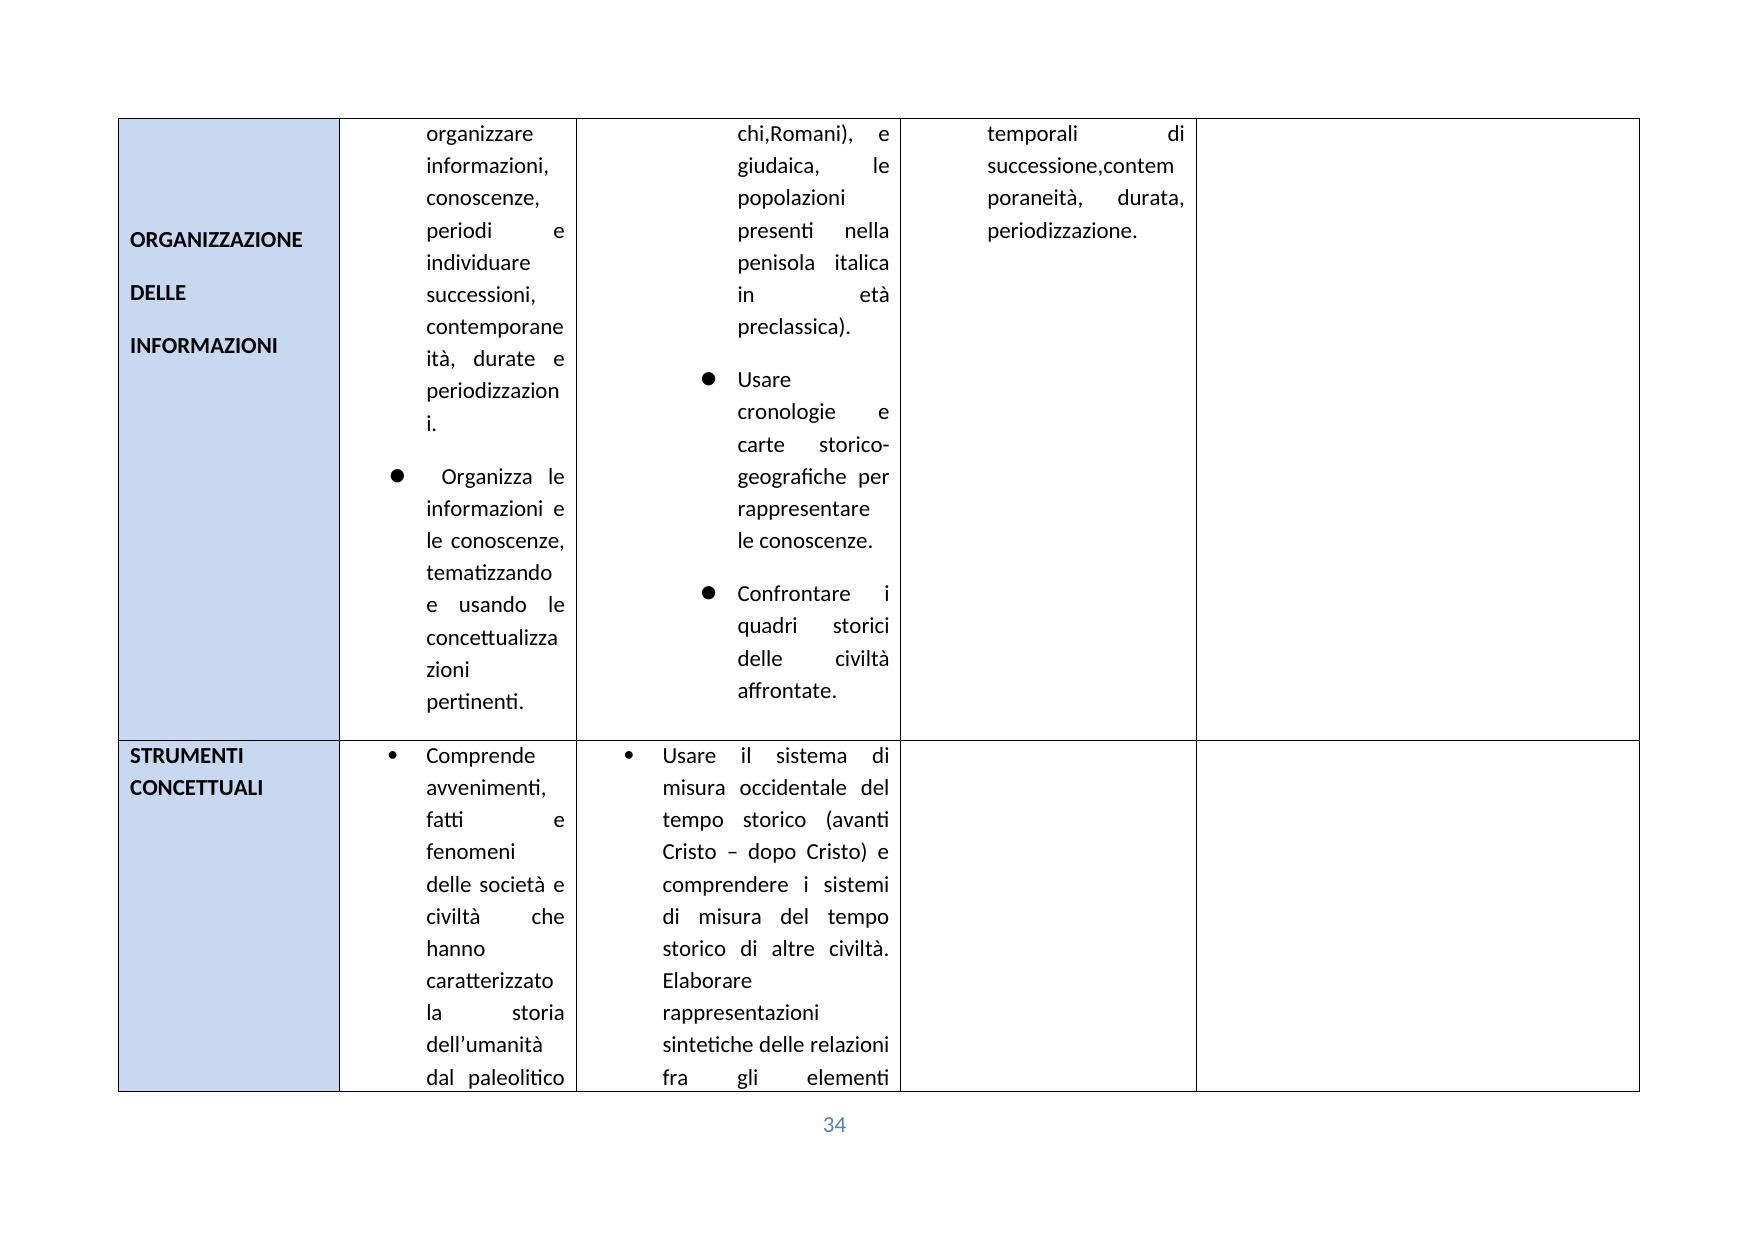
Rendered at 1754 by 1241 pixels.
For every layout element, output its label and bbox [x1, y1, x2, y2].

table_cell [901, 119, 1196, 740]
table_cell [119, 119, 339, 740]
table_cell [119, 741, 339, 1091]
table_cell [901, 741, 1196, 1091]
table_cell [1197, 119, 1639, 740]
table_cell [577, 741, 900, 1091]
table_cell [340, 119, 576, 740]
table_cell [1197, 741, 1639, 1091]
table_cell [577, 119, 900, 740]
table_cell [340, 741, 576, 1091]
